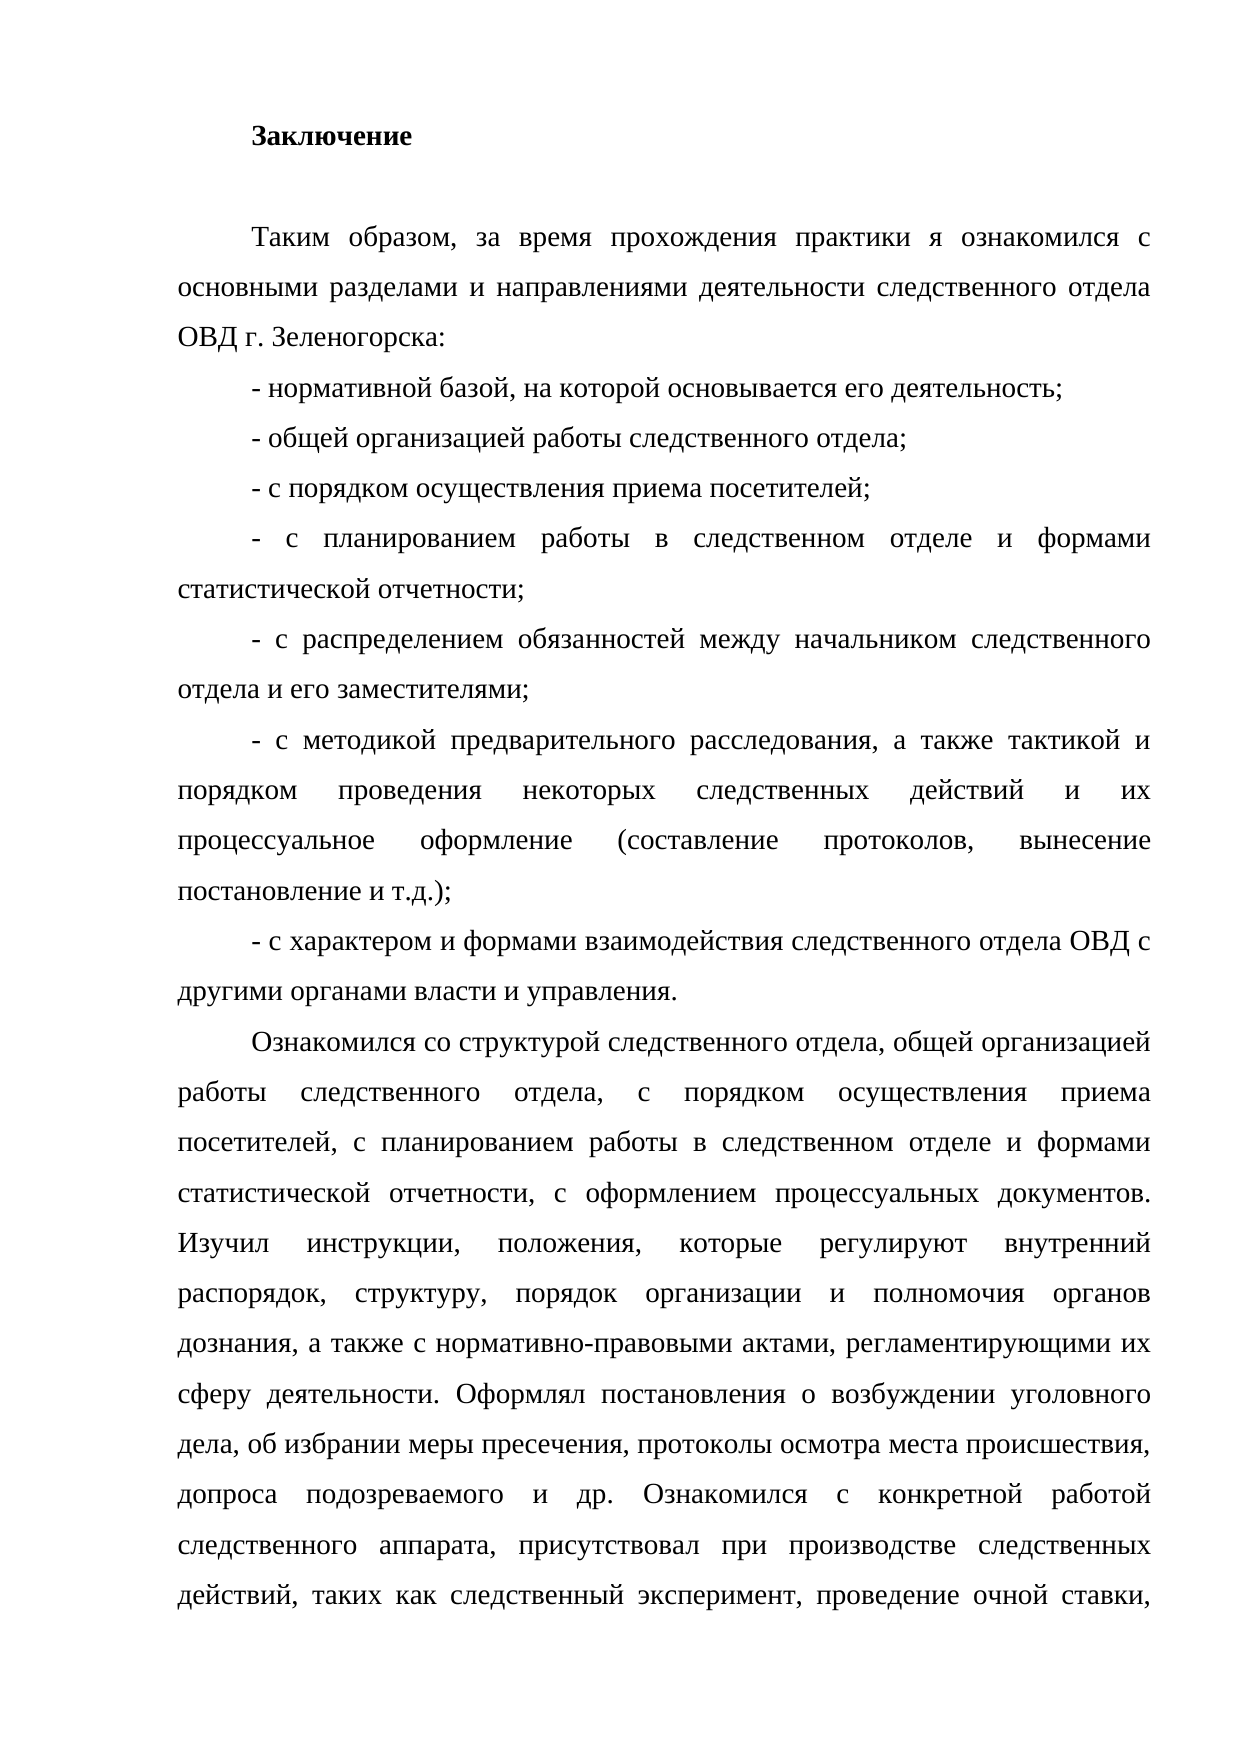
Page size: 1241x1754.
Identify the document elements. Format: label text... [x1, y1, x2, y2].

text Таким образом, за время прохождения практики я ознакомился с основными разделами и направлениями деятельности следственного отдела ОВД г. Зеленогорска: [177, 219, 1152, 353]
text - с порядком осуществления приема посетителей; [177, 470, 1152, 504]
text - с распределением обязанностей между начальником следственного отдела и его заместителями; [177, 621, 1152, 705]
text - с методикой предварительного расследования, а также тактикой и порядком проведения некоторых следственных действий и их процессуальное оформление (составление протоколов, вынесение постановление и т.д.); [177, 722, 1152, 906]
text - с планированием работы в следственном отделе и формами статистической отчетности; [177, 521, 1152, 604]
text Заключение [177, 118, 1152, 152]
text - общей организацией работы следственного отдела; [177, 420, 1152, 453]
text - с характером и формами взаимодействия следственного отдела ОВД с другими органами власти и управления. [177, 923, 1152, 1007]
text - нормативной базой, на которой основывается его деятельность; [177, 370, 1152, 403]
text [177, 1024, 1152, 1611]
